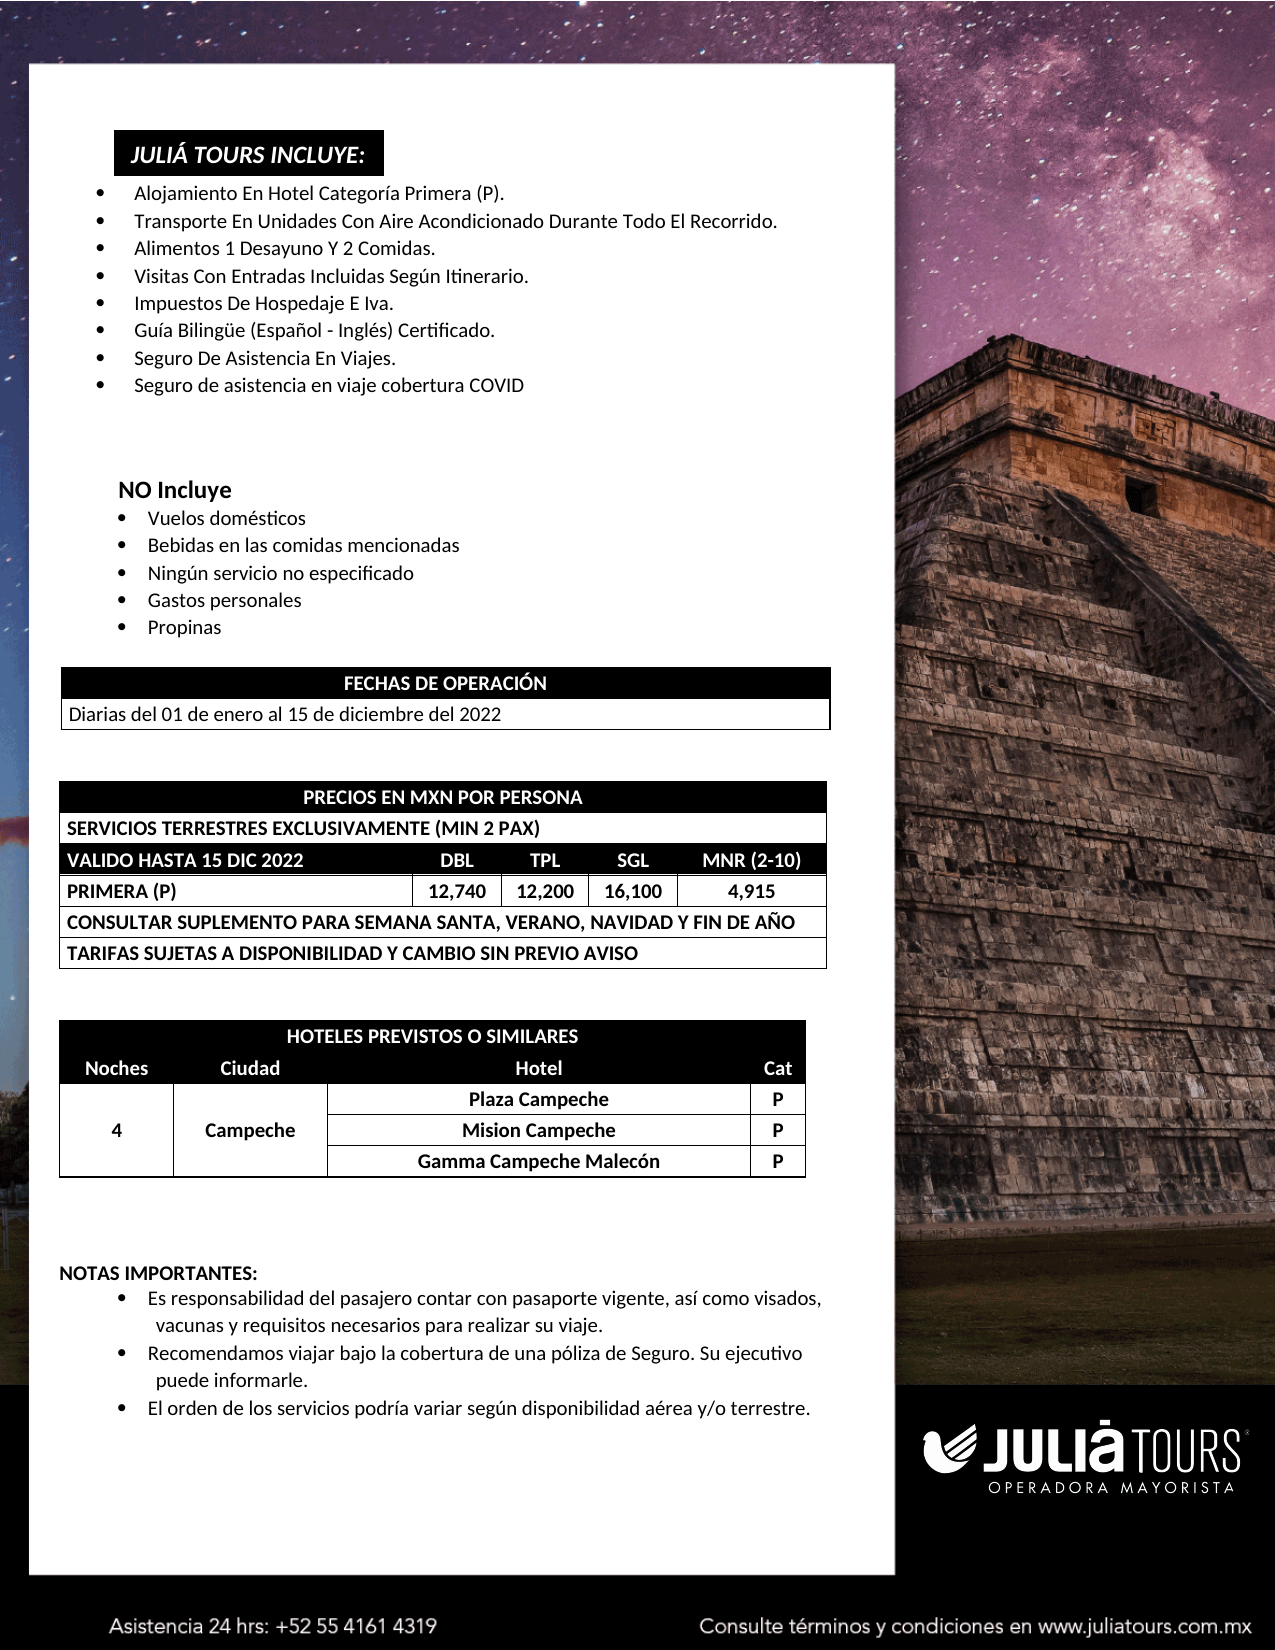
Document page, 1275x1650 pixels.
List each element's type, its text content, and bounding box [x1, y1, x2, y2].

table_cell 16,100 [589, 876, 677, 906]
table_cell TPL [502, 844, 588, 874]
table_cell Hotel [328, 1053, 750, 1083]
list Bebidas en las comidas mencionadas [118, 532, 832, 558]
table_cell Cat [751, 1053, 805, 1083]
table_header HOTELES PREVISTOS O SIMILARES [60, 1021, 805, 1051]
list El orden de los servicios podría variar según disponibilidad aérea y/o terrestre. [118, 1395, 832, 1420]
table_cell MNR (2-10) [678, 844, 826, 874]
text NOTAS IMPORTANTES: [59, 1260, 832, 1285]
table_cell VALIDO HASTA 15 DIC 2022 [60, 844, 412, 874]
table_cell P [751, 1146, 805, 1176]
table_cell Campeche [174, 1084, 327, 1176]
list Ningún servicio no especificado [118, 560, 832, 585]
table_cell 4,915 [678, 876, 826, 906]
table_cell Noches [60, 1053, 173, 1083]
list Es responsabilidad del pasajero contar con pasaporte vigente, así como visados, vacunas y requisitos necesarios para realizar su viaje. [118, 1285, 832, 1338]
list Transporte En Unidades Con Aire Acondicionado Durante Todo El Recorrido. [97, 208, 832, 233]
list Impuestos De Hospedaje E Iva. [97, 290, 832, 316]
table_header FECHAS DE OPERACIÓN [62, 668, 829, 698]
table_cell PRIMERA (P) [60, 876, 412, 906]
picture [0, 1, 1275, 1650]
list Recomendamos viajar bajo la cobertura de una póliza de Seguro. Su ejecutivo puede informarle. [118, 1340, 832, 1393]
table_cell 12,200 [502, 876, 588, 906]
list Alimentos 1 Desayuno Y 2 Comidas. [97, 235, 832, 261]
text NO Incluye [118, 474, 832, 505]
table_cell Ciudad [174, 1053, 327, 1083]
list Seguro de asistencia en viaje cobertura COVID [97, 372, 832, 398]
table_cell Gamma Campeche Malecón [328, 1146, 750, 1176]
table_cell 12,740 [413, 876, 501, 906]
table_cell TARIFAS SUJETAS A DISPONIBILIDAD Y CAMBIO SIN PREVIO AVISO [60, 938, 826, 968]
table_cell SGL [589, 844, 677, 874]
table_cell Mision Campeche [328, 1115, 750, 1145]
table_cell SERVICIOS TERRESTRES EXCLUSIVAMENTE (MIN 2 PAX) [60, 813, 826, 843]
list Guía Bilingüe (Español - Inglés) Certificado. [97, 318, 832, 343]
table_cell CONSULTAR SUPLEMENTO PARA SEMANA SANTA, VERANO, NAVIDAD Y FIN DE AÑO [60, 907, 826, 937]
table_cell Diarias del 01 de enero al 15 de diciembre del 2022 [62, 699, 829, 729]
list Seguro De Asistencia En Viajes. [97, 345, 832, 370]
list Vuelos domésticos [118, 505, 832, 530]
list Alojamiento En Hotel Categoría Primera (P). [97, 181, 832, 206]
table_cell DBL [413, 844, 501, 874]
list Propinas [118, 614, 832, 640]
table_cell P [751, 1115, 805, 1145]
table_cell 4 [60, 1084, 173, 1176]
table_cell Plaza Campeche [328, 1084, 750, 1114]
list Gastos personales [118, 587, 832, 612]
table_header PRECIOS EN MXN POR PERSONA [60, 782, 826, 812]
list Visitas Con Entradas Incluidas Según Itinerario. [97, 263, 832, 288]
table_cell P [751, 1084, 805, 1114]
